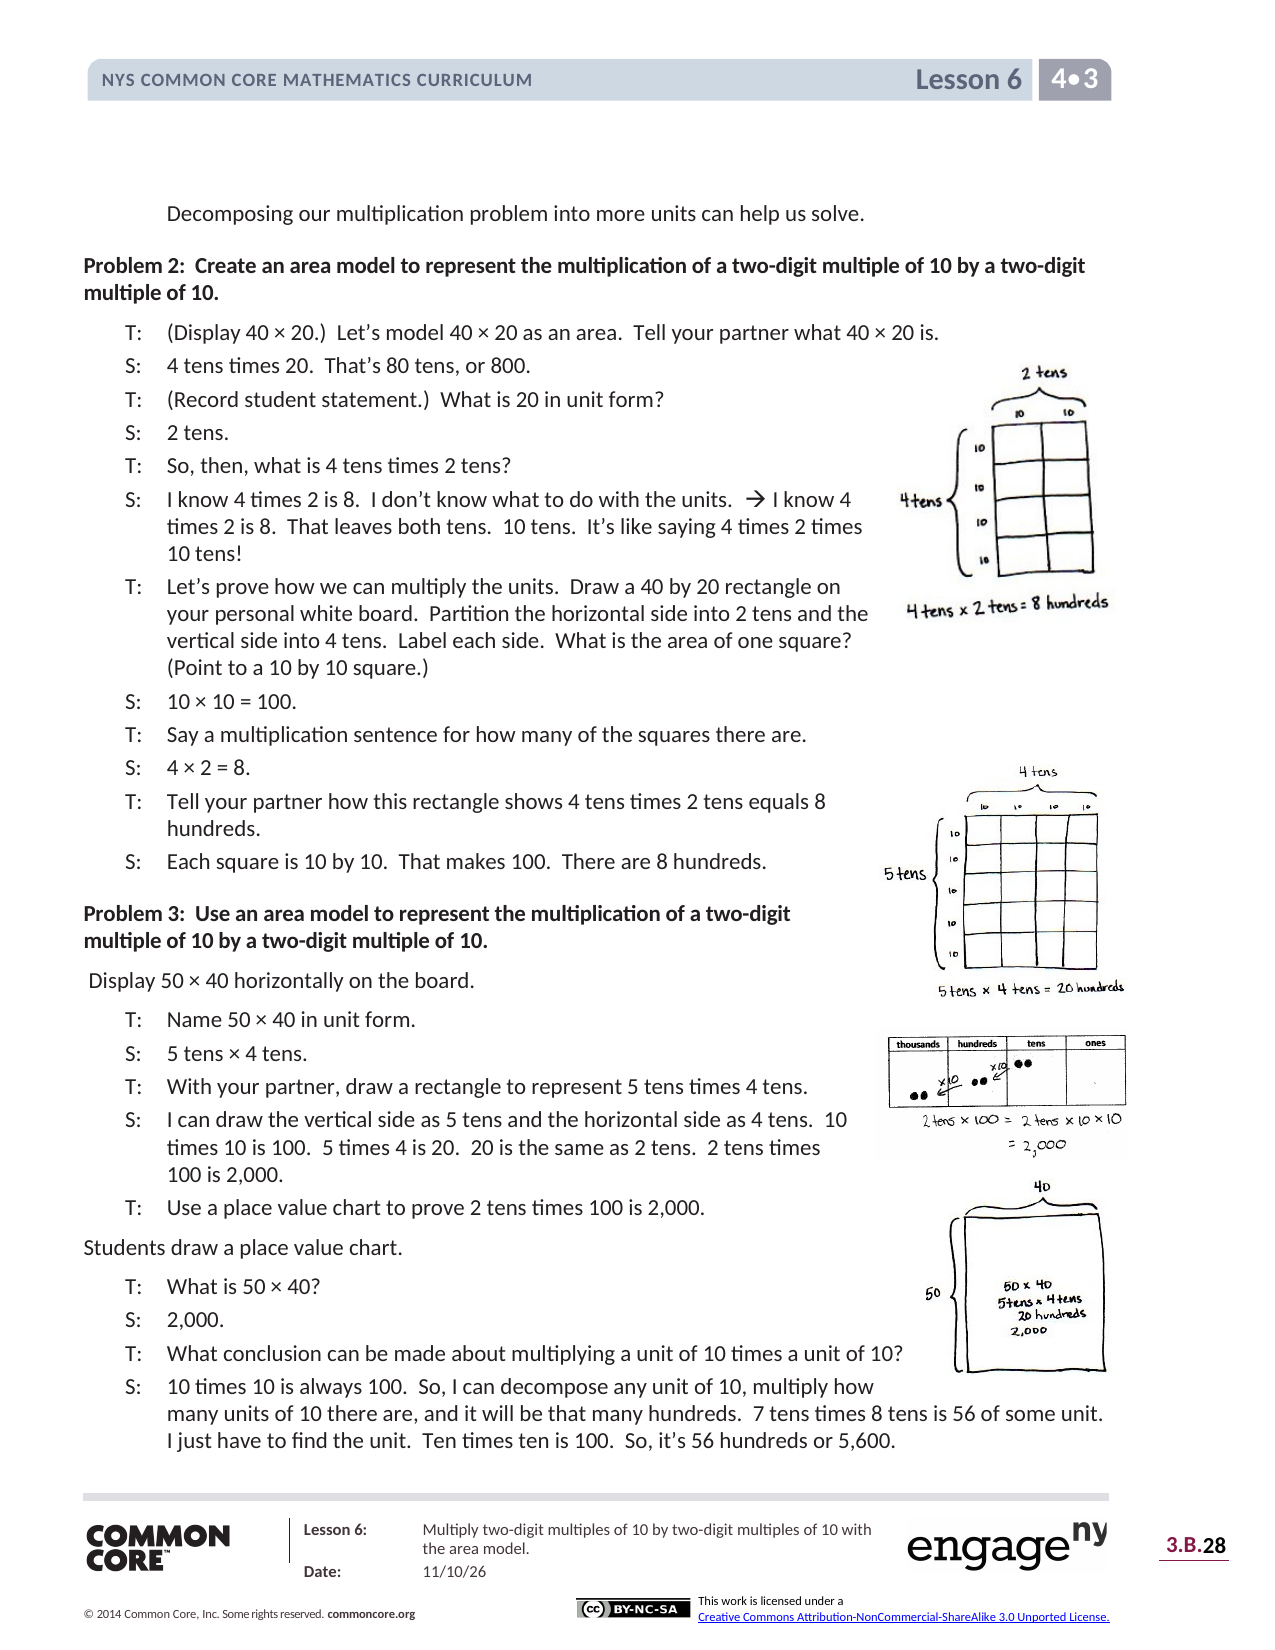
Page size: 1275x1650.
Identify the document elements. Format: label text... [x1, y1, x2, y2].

picture [906, 1518, 1107, 1573]
picture [878, 757, 1128, 1001]
list S: 2 tens. [125, 419, 896, 446]
list T: Say a multiplication sentence for how many of the squares there are. [125, 721, 1108, 748]
list T: Let’s prove how we can multiply the units. Draw a 40 by 20 rectangle on your personal white board. Partition the horizontal side into 2 tens and the vertical side into 4 tens. Label each side. What is the area of one square? (Point to a 10 by 10 square.) [125, 573, 871, 681]
list S: 2,000. [125, 1306, 926, 1333]
list T: Tell your partner how this rectangle shows 4 tens times 2 tens equals 8 hundreds. [125, 787, 913, 842]
text Problem 3: Use an area model to represent the multiplication of a two-digit multiple of 10 by a two-digit multiple of 10. [83, 900, 913, 954]
text Students draw a place value chart. [83, 1233, 926, 1260]
list S: 5 tens × 4 tens. [125, 1039, 875, 1067]
picture [81, 1519, 234, 1577]
list S: 10 times 10 is always 100. So, I can decompose any unit of 10, multiply how many units of 10 there are, and it will be that many hundreds. 7 tens times 8 tens is 56 of some unit. I just have to find the unit. Ten times ten is 100. So, it’s 56 hundreds or 5,600. [125, 1373, 1108, 1454]
list T: Name 50 × 40 in unit form. [125, 1006, 1108, 1033]
picture [896, 361, 1117, 623]
list S: 4 × 2 = 8. [125, 754, 1108, 781]
picture [926, 1176, 1114, 1375]
text Display 50 × 40 horizontally on the board. [83, 967, 913, 994]
text Problem 2: Create an area model to represent the multiplication of a two-digit multiple of 10 by a two-digit multiple of 10. [83, 252, 1108, 306]
list T: (Record student statement.) What is 20 in unit form? [125, 385, 896, 412]
list T: (Display 40 × 20.) Let’s model 40 × 20 as an area. Tell your partner what 40 × 20 is. [125, 319, 1108, 346]
list T: With your partner, draw a rectangle to represent 5 tens times 4 tens. [125, 1073, 875, 1100]
list T: What conclusion can be made about multiplying a unit of 10 times a unit of 10? [125, 1339, 926, 1367]
picture [875, 1027, 1127, 1160]
list S: 4 tens times 20. That’s 80 tens, or 800. [125, 352, 1108, 379]
list S: I know 4 times 2 is 8. I don’t know what to do with the units. I know 4 times 2 is 8. That leaves both tens. 10 tens. It’s like saying 4 times 2 times 10 tens! [125, 485, 896, 567]
list T: Use a place value chart to prove 2 tens times 100 is 2,000. [125, 1194, 926, 1221]
list S: Each square is 10 by 10. That makes 100. There are 8 hundreds. [125, 848, 913, 875]
picture [574, 1598, 691, 1618]
list S: 10 × 10 = 100. [125, 687, 1108, 714]
list S: I can draw the vertical side as 5 tens and the horizontal side as 4 tens. 10 times 10 is 100. 5 times 4 is 20. 20 is the same as 2 tens. 2 tens times 100 is 2,000. [125, 1106, 1108, 1187]
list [125, 200, 1108, 227]
list T: What is 50 × 40? [125, 1273, 926, 1300]
list T: So, then, what is 4 tens times 2 tens? [125, 452, 896, 479]
